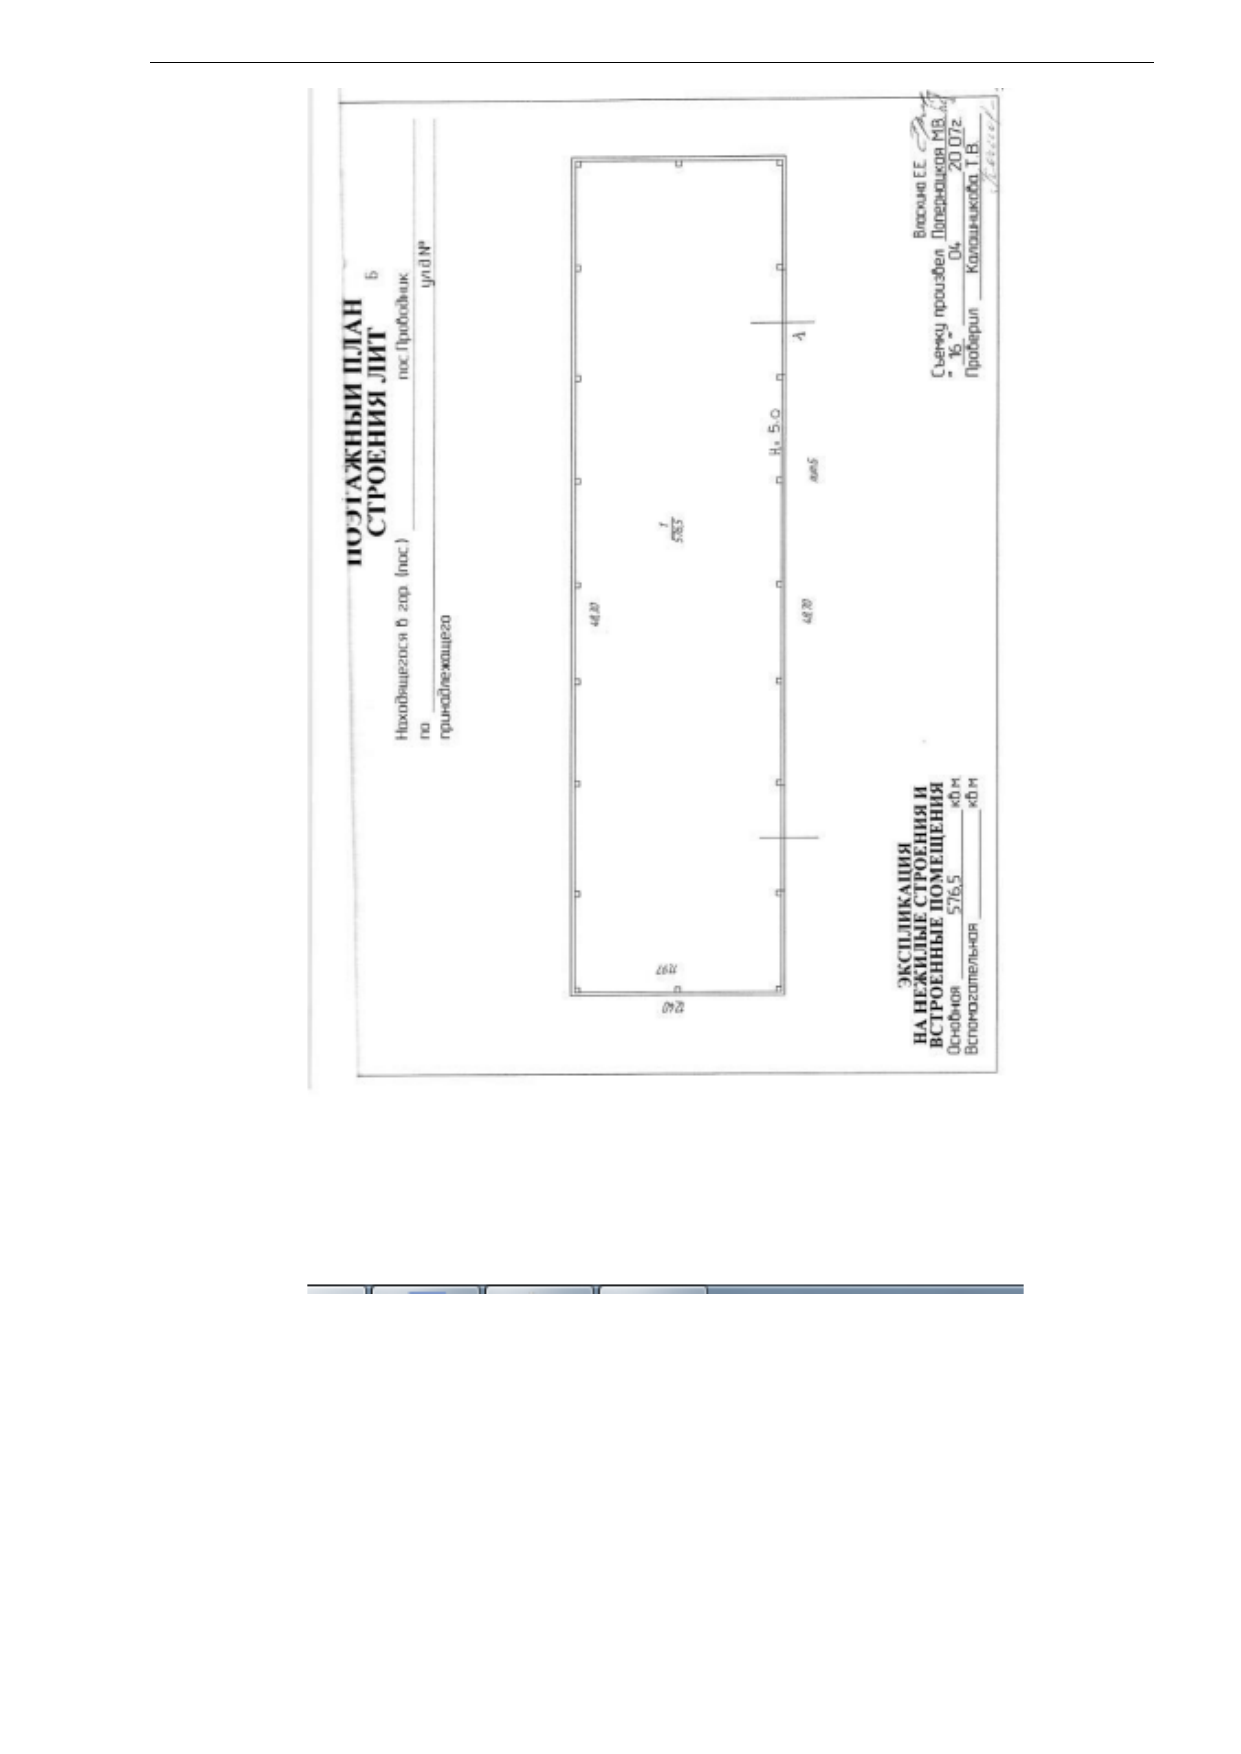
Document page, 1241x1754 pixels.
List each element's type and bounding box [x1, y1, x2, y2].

picture [307, 88, 1024, 1294]
